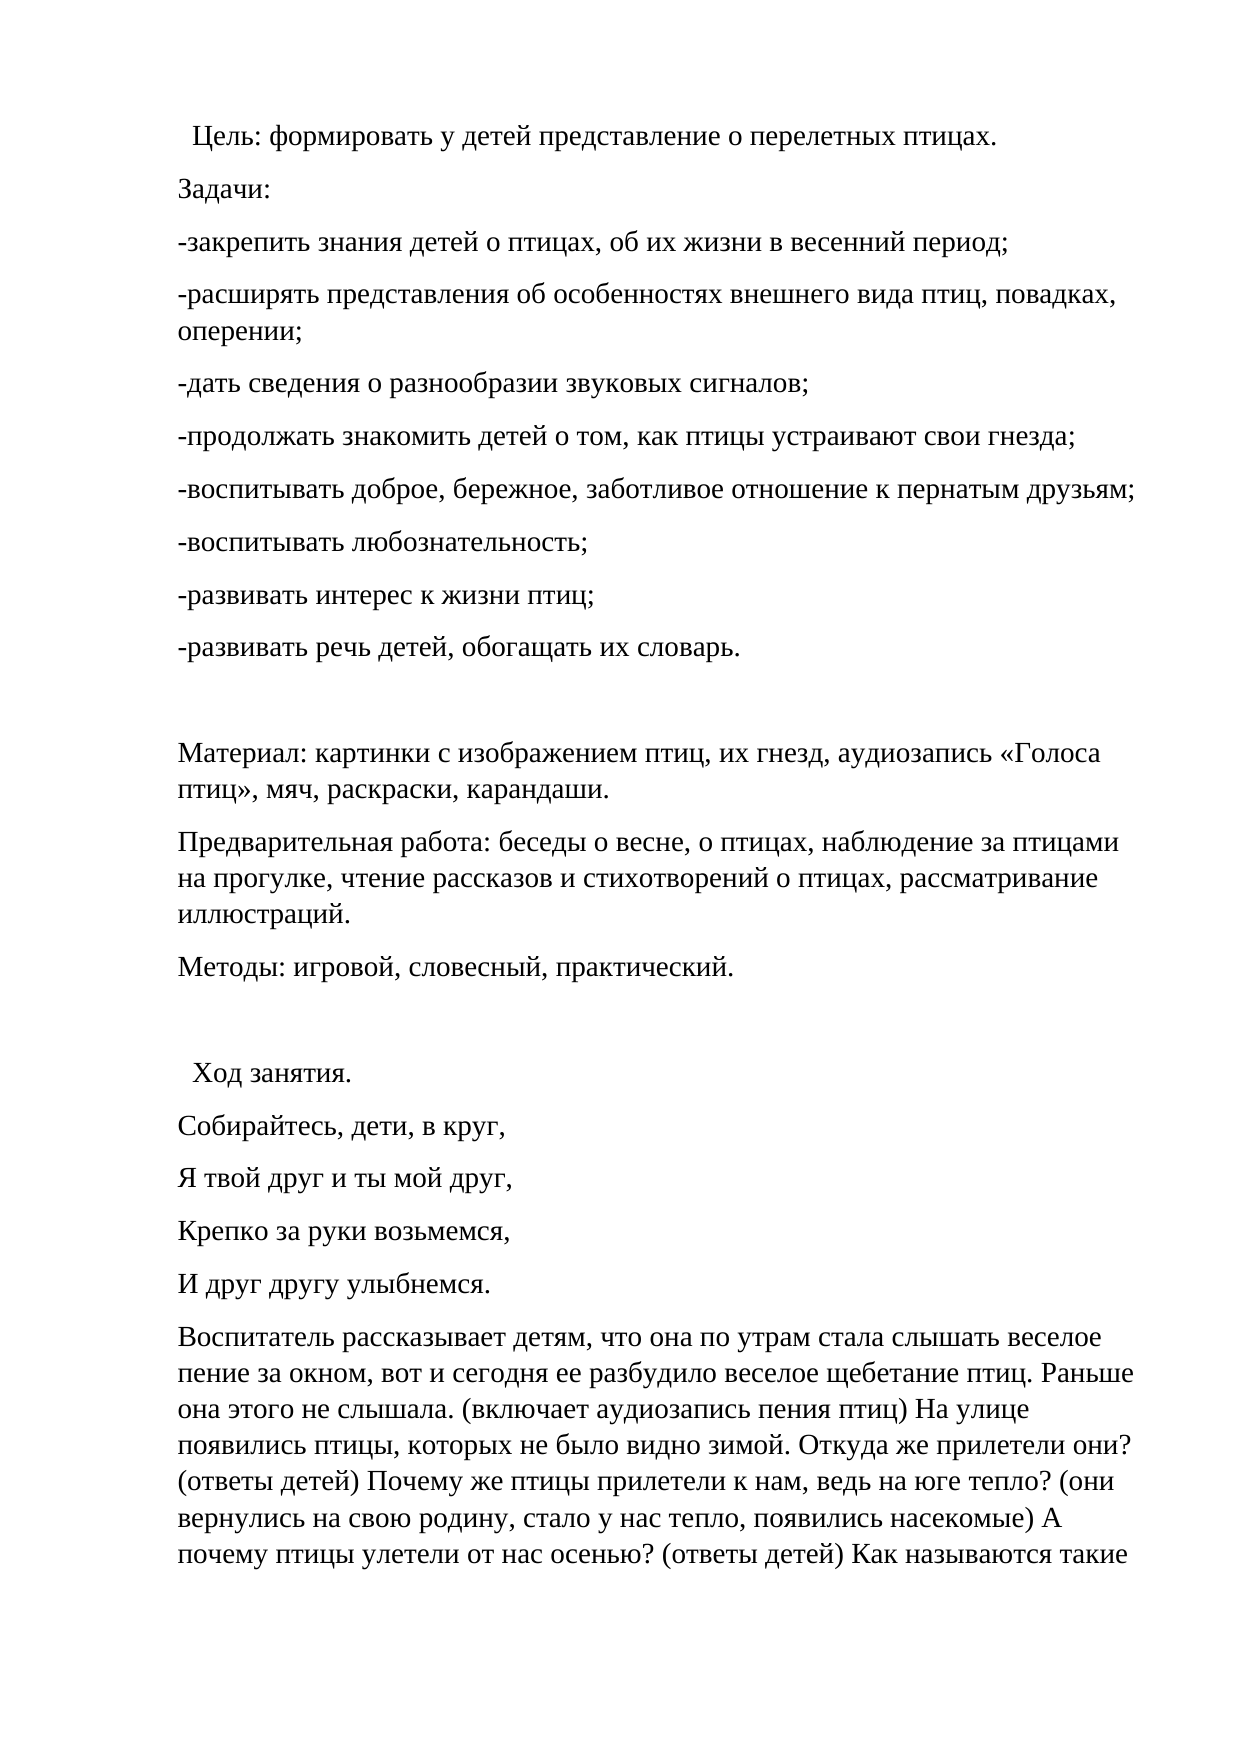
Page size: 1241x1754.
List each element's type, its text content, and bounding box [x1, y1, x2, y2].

text -дать сведения о разнообразии звуковых сигналов; [177, 366, 1152, 399]
text Методы: игровой, словесный, практический. [177, 949, 1152, 983]
text -развивать интерес к жизни птиц; [177, 577, 1152, 610]
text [177, 1319, 1152, 1569]
text -развивать речь детей, обогащать их словарь. [177, 629, 1152, 663]
text Я твой друг и ты мой друг, [177, 1161, 1152, 1194]
text Задачи: [177, 171, 1152, 204]
text -воспитывать доброе, бережное, заботливое отношение к пернатым друзьям; [177, 471, 1152, 505]
text -расширять представления об особенностях внешнего вида птиц, повадках, оперении; [177, 277, 1152, 346]
text Крепко за руки возьмемся, [177, 1213, 1152, 1247]
text -закрепить знания детей о птицах, об их жизни в весенний период; [177, 224, 1152, 257]
text -продолжать знакомить детей о том, как птицы устраивают свои гнезда; [177, 418, 1152, 452]
text И друг другу улыбнемся. [177, 1266, 1152, 1300]
text Материал: картинки с изображением птиц, их гнезд, аудиозапись «Голоса птиц», мяч, раскраски, карандаши. [177, 735, 1152, 805]
text Ход занятия. [177, 1055, 1152, 1088]
text -воспитывать любознательность; [177, 524, 1152, 557]
text Собирайтесь, дети, в круг, [177, 1108, 1152, 1141]
text Предварительная работа: беседы о весне, о птицах, наблюдение за птицами на прогулке, чтение рассказов и стихотворений о птицах, рассматривание иллюстраций. [177, 824, 1152, 930]
text Цель: формировать у детей представление о перелетных птицах. [177, 118, 1152, 152]
